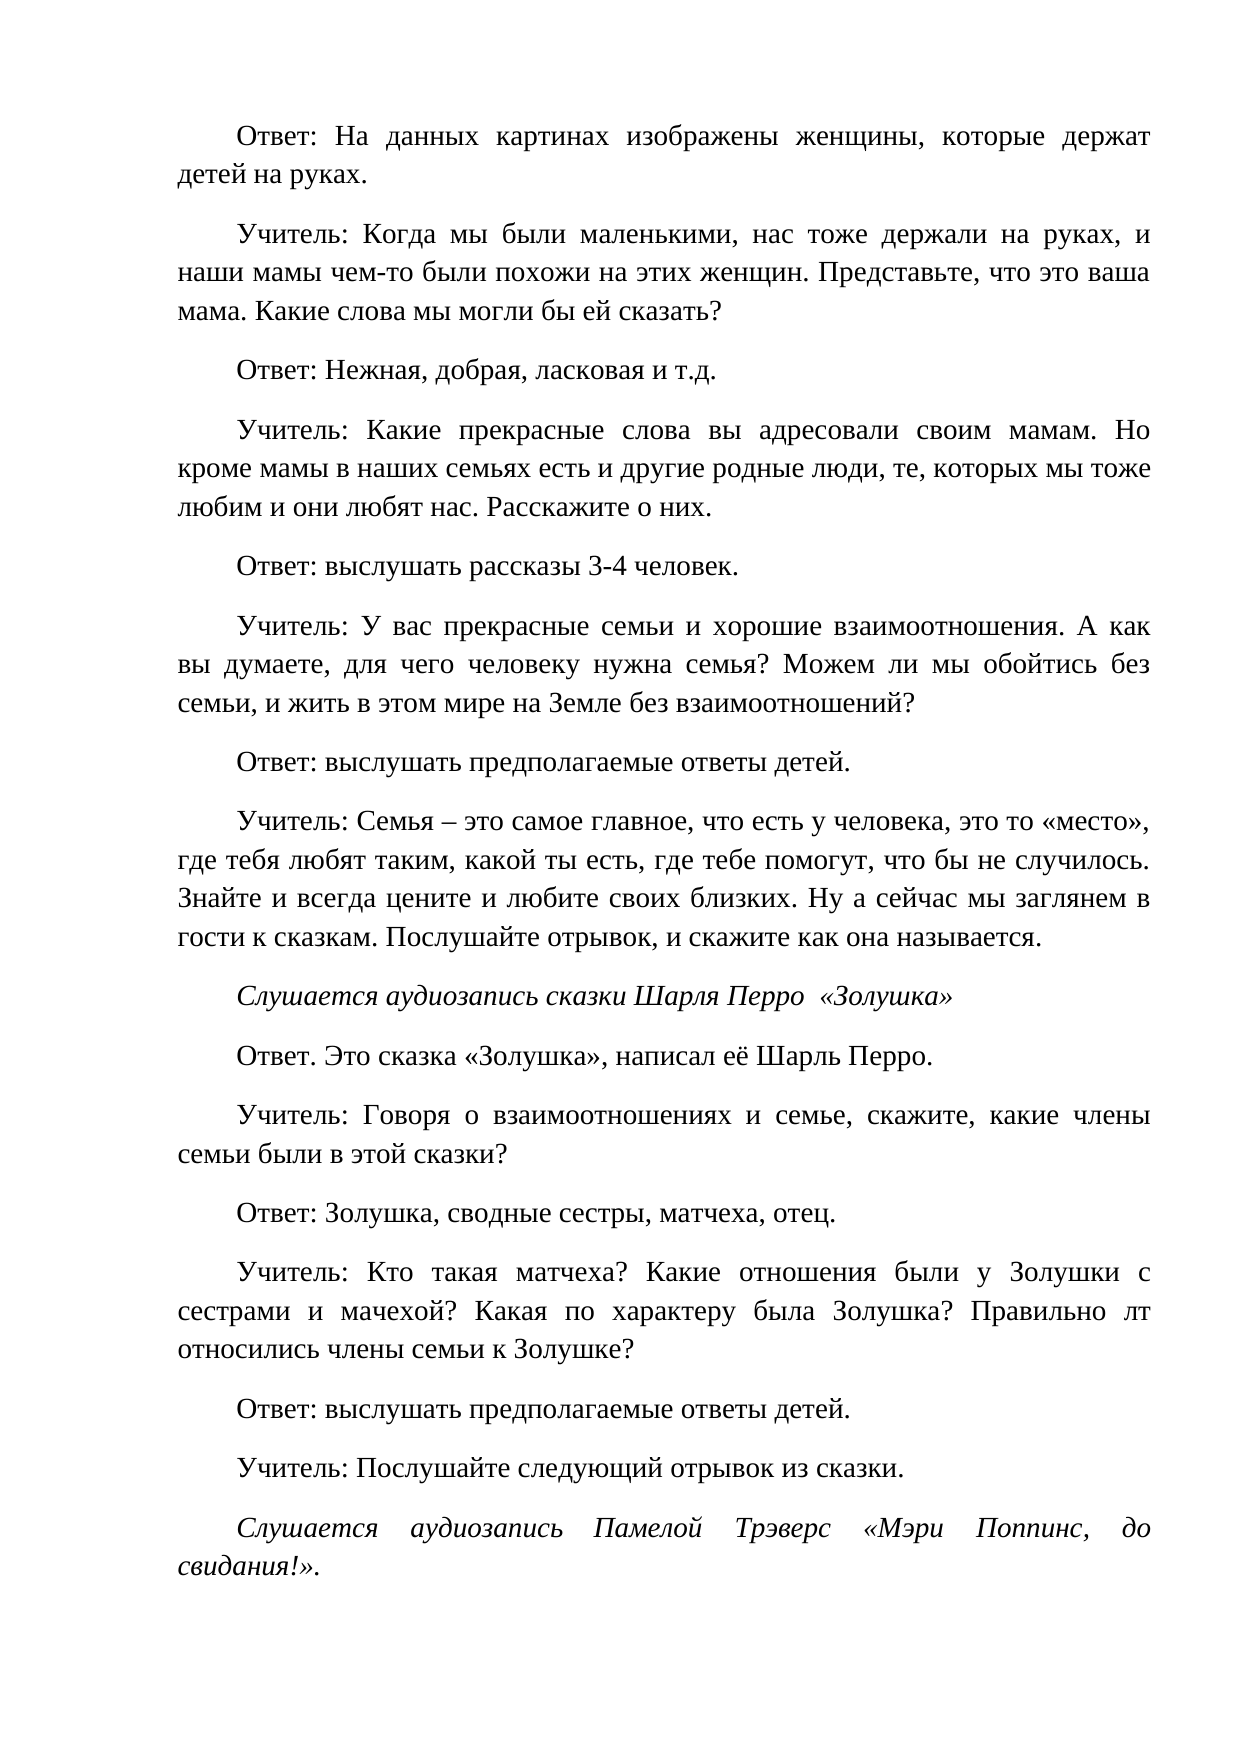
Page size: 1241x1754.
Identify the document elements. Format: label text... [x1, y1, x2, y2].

text Слушается аудиозапись сказки Шарля Перро «Золушка» [177, 978, 1152, 1012]
text Учитель: Кто такая матчеха? Какие отношения были у Золушки с сестрами и мачехой? Какая по характеру была Золушка? Правильно лт относились члены семьи к Золушке? [177, 1254, 1152, 1365]
text Учитель: Когда мы были маленькими, нас тоже держали на руках, и наши мамы чем-то были похожи на этих женщин. Представьте, что это ваша мама. Какие слова мы могли бы ей сказать? [177, 216, 1152, 327]
text Учитель: Говоря о взаимоотношениях и семье, скажите, какие члены семьи были в этой сказки? [177, 1097, 1152, 1169]
text Ответ. Это сказка «Золушка», написал её Шарль Перро. [177, 1038, 1152, 1071]
text Слушается аудиозапись Памелой Трэверс «Мэри Поппинс, до свидания!». [177, 1510, 1152, 1582]
text Ответ: выслушать предполагаемые ответы детей. [177, 744, 1152, 778]
text Ответ: Золушка, сводные сестры, матчеха, отец. [177, 1195, 1152, 1229]
text Учитель: Семья – это самое главное, что есть у человека, это то «место», где тебя любят таким, какой ты есть, где тебе помогут, что бы не случилось. Знайте и всегда цените и любите своих близких. Ну а сейчас мы заглянем в гости к сказкам. Послушайте отрывок, и скажите как она называется. [177, 803, 1152, 953]
text Учитель: Какие прекрасные слова вы адресовали своим мамам. Но кроме мамы в наших семьях есть и другие родные люди, те, которых мы тоже любим и они любят нас. Расскажите о них. [177, 412, 1152, 522]
text Ответ: На данных картинах изображены женщины, которые держат детей на руках. [177, 118, 1152, 190]
text Ответ: выслушать предполагаемые ответы детей. [177, 1391, 1152, 1424]
text Учитель: У вас прекрасные семьи и хорошие взаимоотношения. А как вы думаете, для чего человеку нужна семья? Можем ли мы обойтись без семьи, и жить в этом мире на Земле без взаимоотношений? [177, 608, 1152, 718]
text Ответ: выслушать рассказы 3-4 человек. [177, 548, 1152, 582]
text Учитель: Послушайте следующий отрывок из сказки. [177, 1450, 1152, 1484]
text Ответ: Нежная, добрая, ласковая и т.д. [177, 352, 1152, 386]
